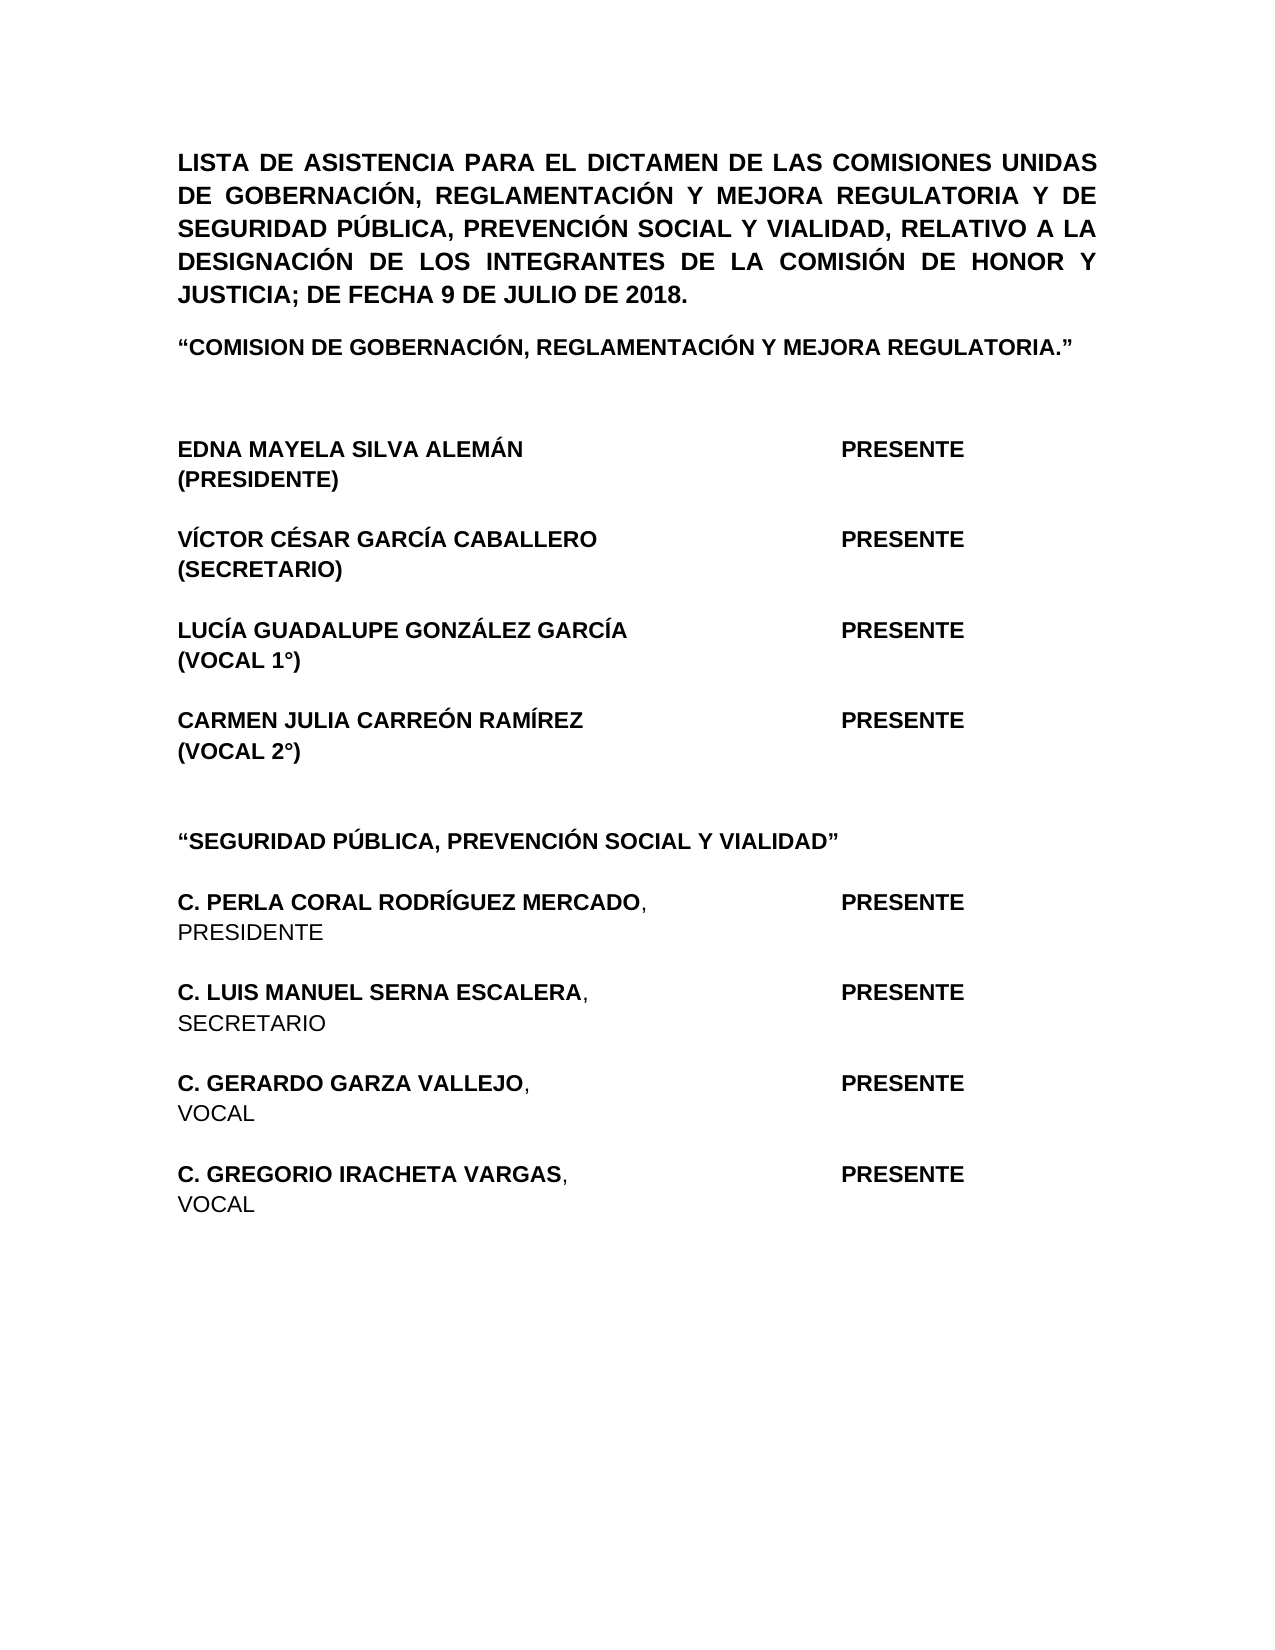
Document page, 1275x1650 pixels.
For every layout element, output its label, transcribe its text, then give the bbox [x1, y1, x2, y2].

text “SEGURIDAD PÚBLICA, PREVENCIÓN SOCIAL Y VIALIDAD” [177, 828, 1098, 855]
text (PRESIDENTE) [177, 466, 1098, 492]
text C. LUIS MANUEL SERNA ESCALERA, PRESENTE [177, 979, 1098, 1006]
text VOCAL [177, 1100, 1098, 1127]
text VÍCTOR CÉSAR GARCÍA CABALLERO PRESENTE [177, 526, 1098, 553]
text SECRETARIO [177, 1009, 1098, 1036]
text (SECRETARIO) [177, 556, 1098, 583]
text “COMISION DE GOBERNACIÓN, REGLAMENTACIÓN Y MEJORA REGULATORIA.” [177, 333, 1098, 360]
text (VOCAL 2°) [177, 738, 1098, 764]
text LISTA DE ASISTENCIA PARA EL DICTAMEN DE LAS COMISIONES UNIDAS DE GOBERNACIÓN, REGLAMENTACIÓN Y MEJORA REGULATORIA Y DE SEGURIDAD PÚBLICA, PREVENCIÓN SOCIAL Y VIALIDAD, RELATIVO A LA DESIGNACIÓN DE LOS INTEGRANTES DE LA COMISIÓN DE HONOR Y JUSTICIA; DE FECHA 9 DE JULIO DE 2018. [177, 148, 1098, 308]
text VOCAL [177, 1191, 1098, 1217]
text CARMEN JULIA CARREÓN RAMÍREZ PRESENTE [177, 707, 1098, 734]
text C. GREGORIO IRACHETA VARGAS, PRESENTE [177, 1161, 1098, 1187]
text (VOCAL 1°) [177, 647, 1098, 673]
text PRESIDENTE [177, 919, 1098, 945]
text C. PERLA CORAL RODRÍGUEZ MERCADO, PRESENTE [177, 889, 1098, 915]
text C. GERARDO GARZA VALLEJO, PRESENTE [177, 1070, 1098, 1096]
text EDNA MAYELA SILVA ALEMÁN PRESENTE [177, 436, 1098, 462]
text LUCÍA GUADALUPE GONZÁLEZ GARCÍA PRESENTE [177, 617, 1098, 643]
